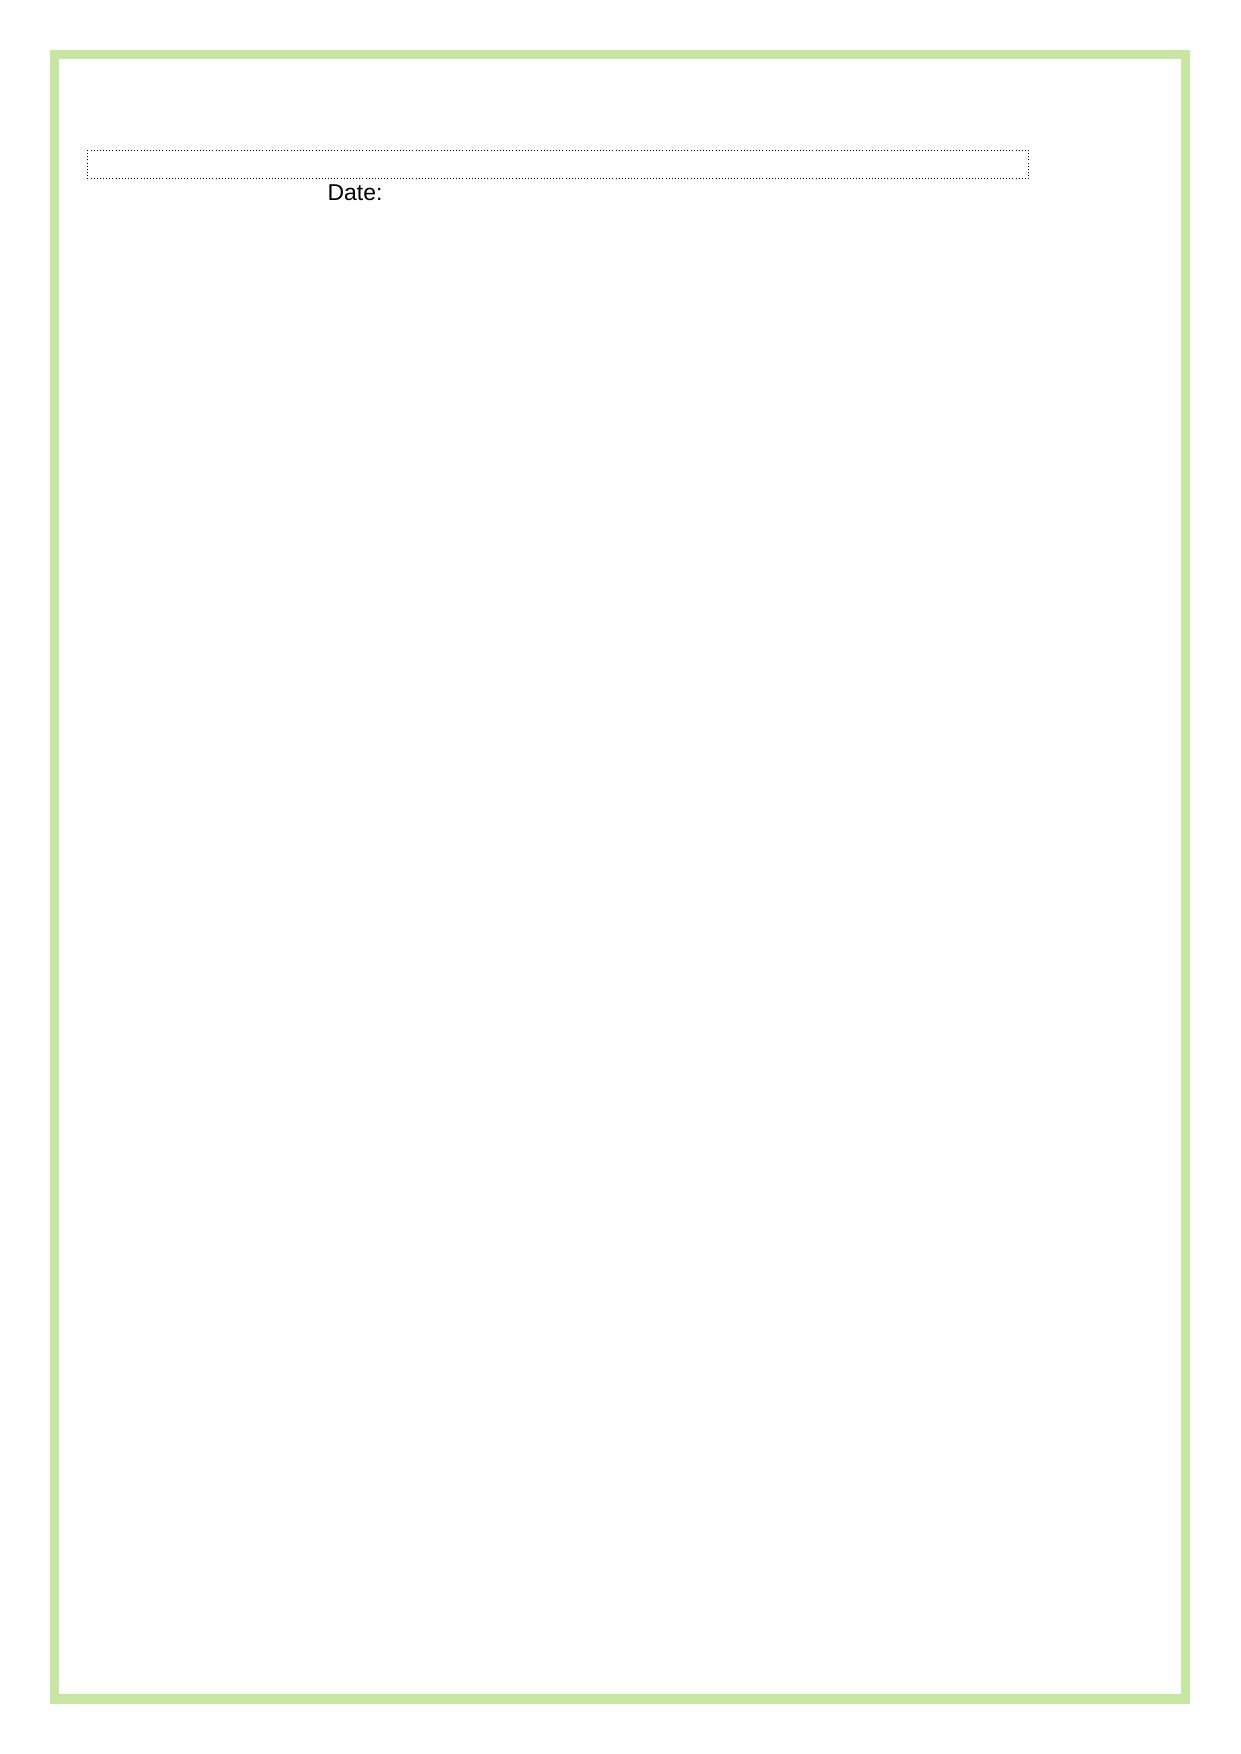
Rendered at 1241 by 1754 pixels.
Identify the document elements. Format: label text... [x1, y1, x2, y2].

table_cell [88, 150, 1028, 177]
text Date: [150, 178, 1090, 205]
